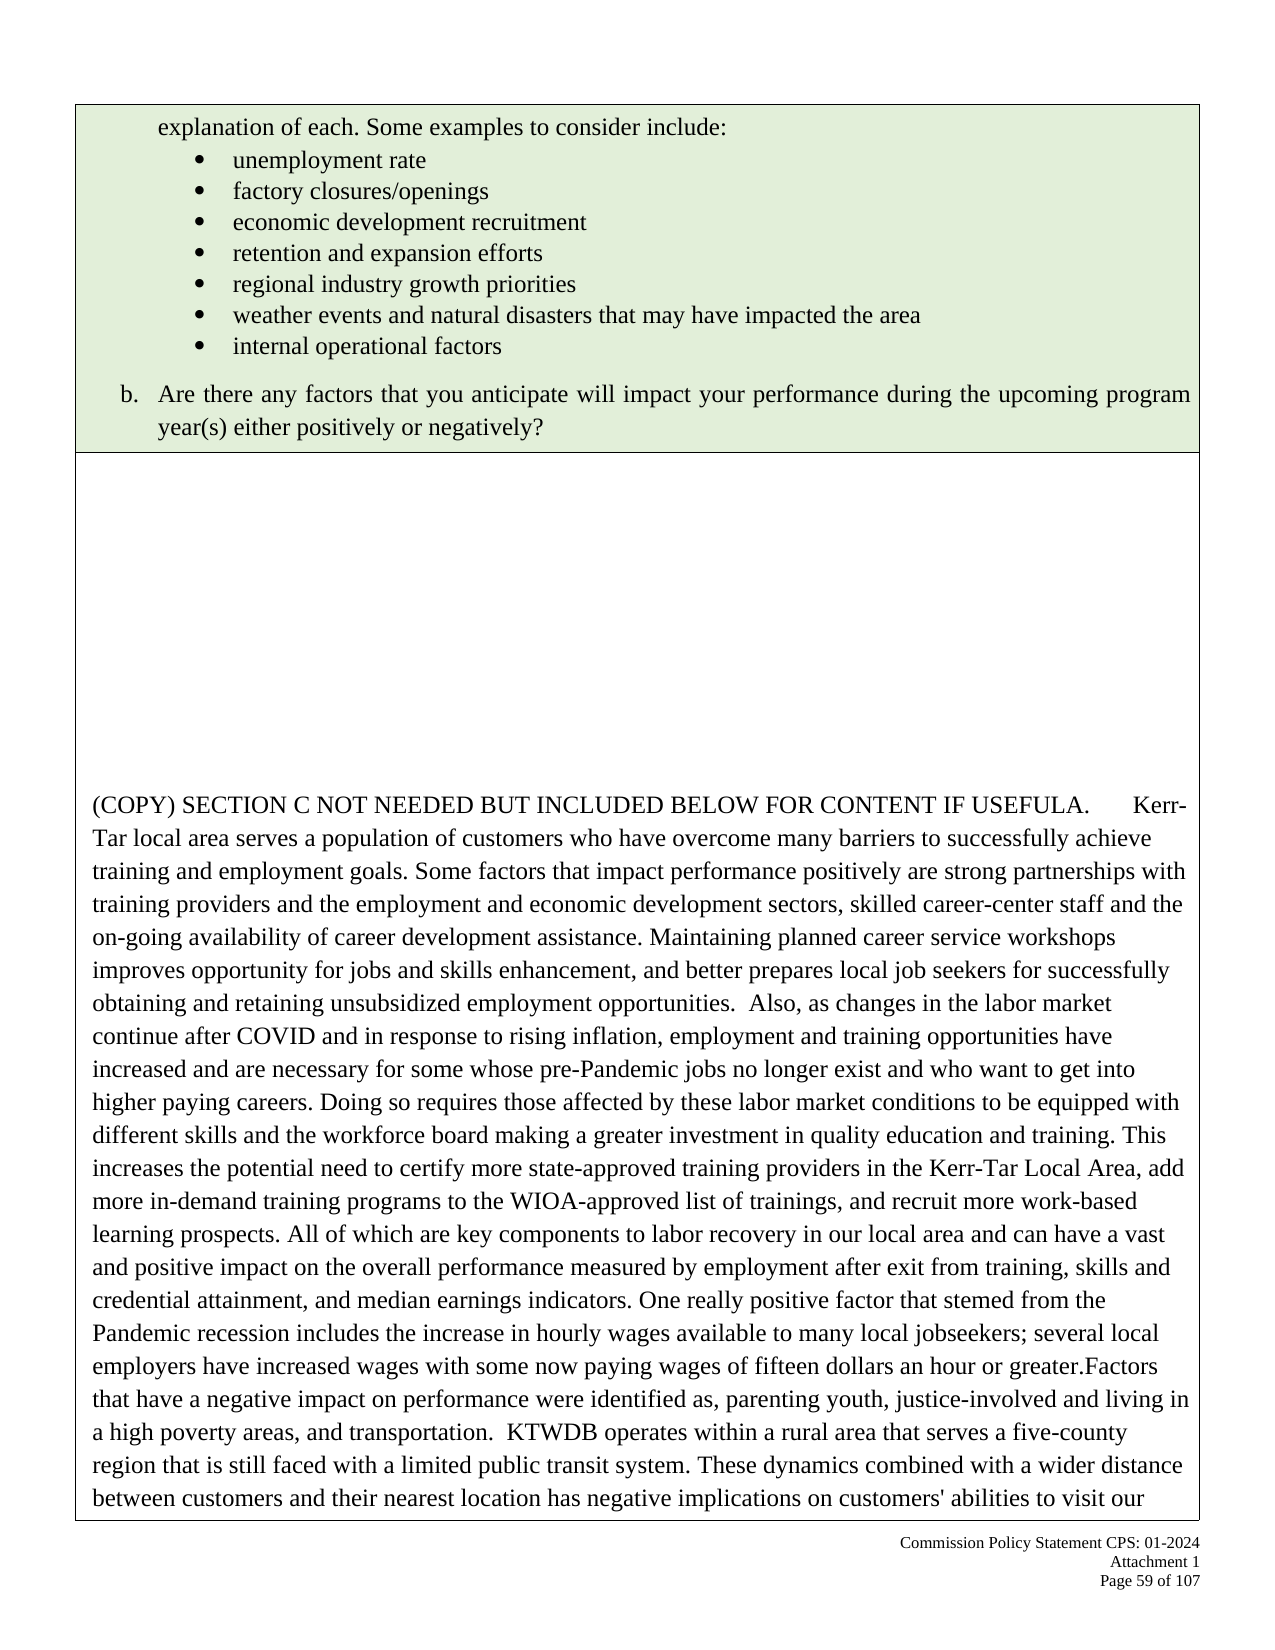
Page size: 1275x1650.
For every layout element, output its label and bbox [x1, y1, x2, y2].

table_header [76, 105, 1199, 452]
